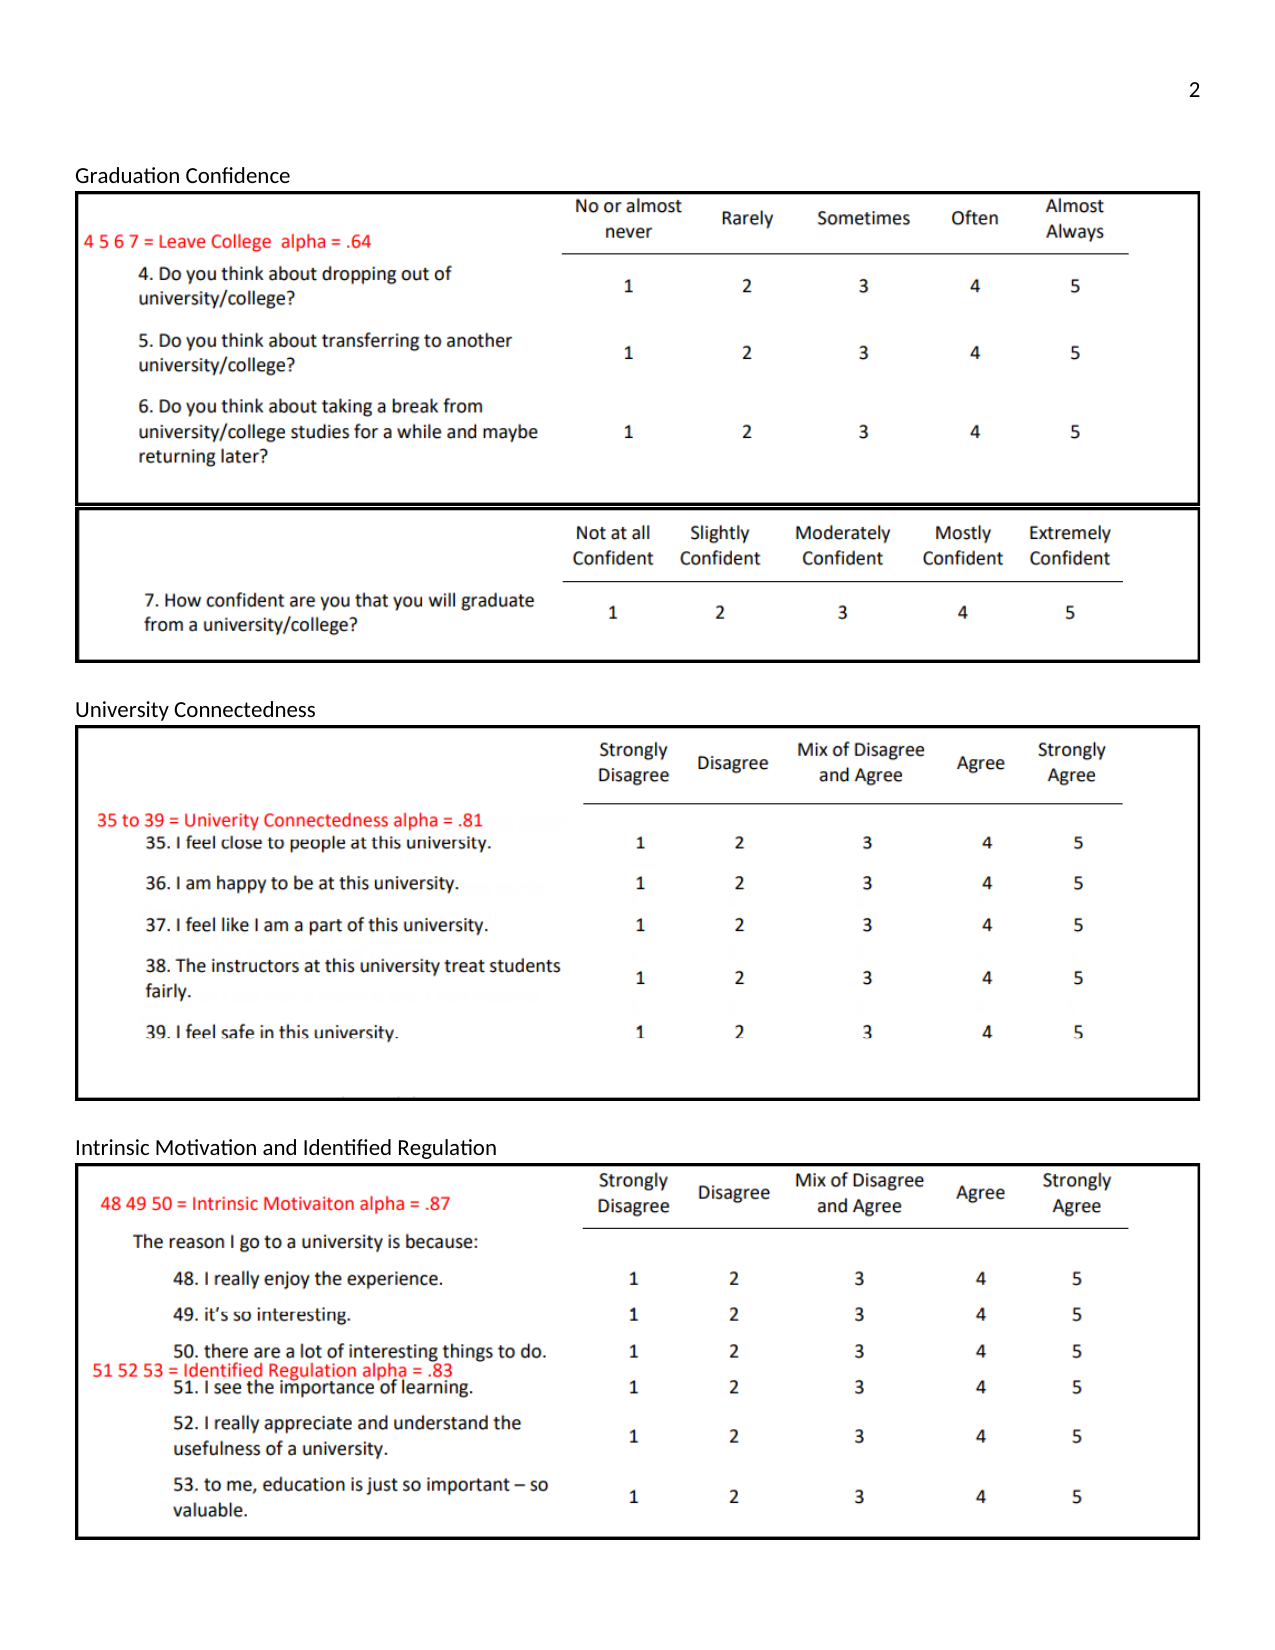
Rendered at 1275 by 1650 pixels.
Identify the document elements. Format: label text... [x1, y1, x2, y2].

picture [75, 507, 1200, 663]
text Graduation Confidence [75, 161, 1200, 189]
text Intrinsic Motivation and Identified Regulation [75, 1133, 1200, 1161]
picture [75, 191, 1200, 506]
text University Connectedness [75, 695, 1200, 723]
picture [75, 725, 1200, 1101]
picture [75, 1163, 1200, 1540]
